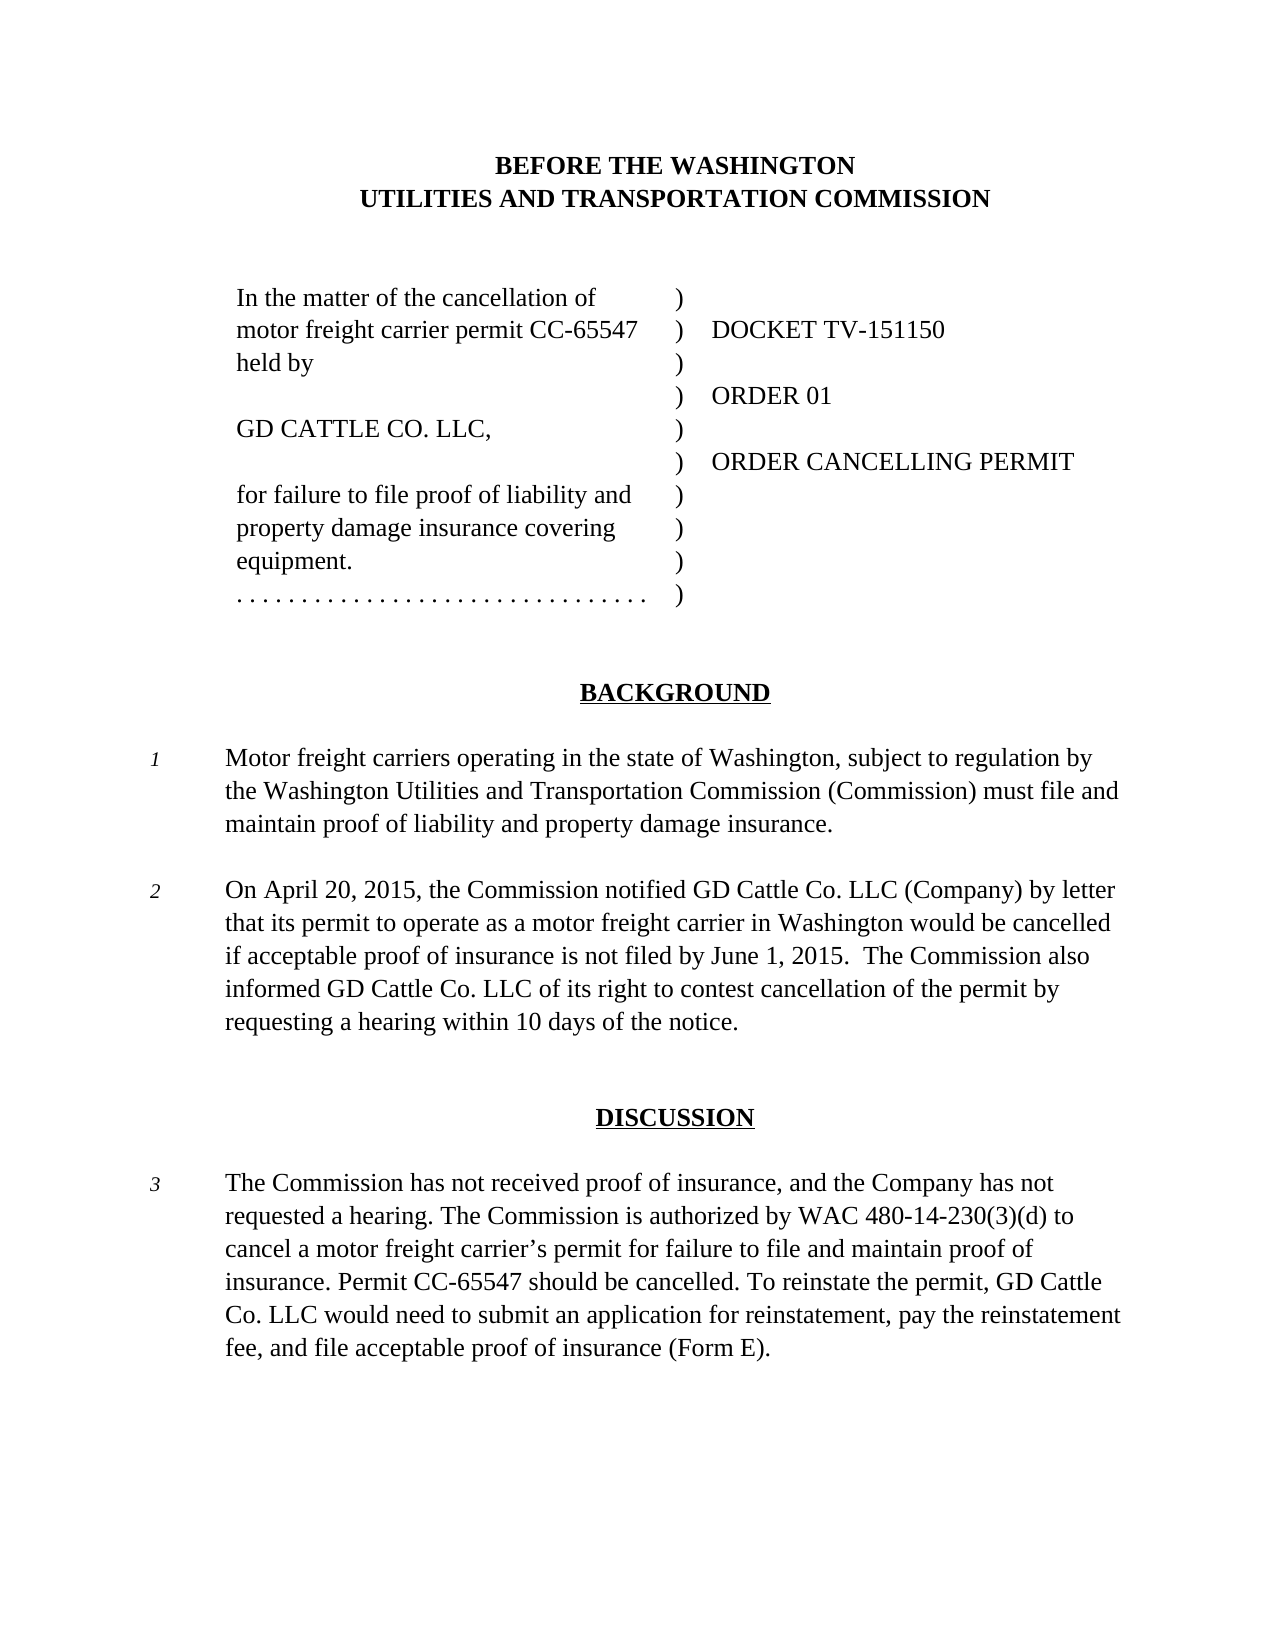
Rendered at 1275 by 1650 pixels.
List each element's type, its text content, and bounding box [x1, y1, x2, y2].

table_header In the matter of the cancellation of motor freight carrier permit CC-65547 held by GD CATTLE CO. LLC, for failure to file proof of liability and property damage insurance covering equipment. . . . . . . . . . . . . . . . . . . . . . . . . . . . . . . . . [225, 282, 664, 611]
table_header ) ) ) ) ) ) ) ) ) ) [664, 282, 700, 611]
title UTILITIES AND TRANSPORTATION COMMISSION [225, 183, 1125, 213]
text DISCUSSION [225, 1102, 1125, 1132]
list The Commission has not received proof of insurance, and the Company has not requested a hearing. The Commission is authorized by WAC 480-14-230(3)(d) to cancel a motor freight carrier’s permit for failure to file and maintain proof of insurance. Permit CC-65547 should be cancelled. To reinstate the permit, GD Cattle Co. LLC would need to submit an application for reinstatement, pay the reinstatement fee, and file acceptable proof of insurance (Form E). [150, 1167, 1125, 1362]
table_header DOCKET TV-151150 ORDER 01 ORDER CANCELLING PERMIT [700, 282, 1125, 611]
list On April 20, 2015, the Commission notified GD Cattle Co. LLC (Company) by letter that its permit to operate as a motor freight carrier in Washington would be cancelled if acceptable proof of insurance is not filed by June 1, 2015. The Commission also informed GD Cattle Co. LLC of its right to contest cancellation of the permit by requesting a hearing within 10 days of the notice. [150, 874, 1125, 1036]
title BEFORE THE WASHINGTON [225, 150, 1125, 180]
list Motor freight carriers operating in the state of Washington, subject to regulation by the Washington Utilities and Transportation Commission (Commission) must file and maintain proof of liability and property damage insurance. [150, 742, 1125, 838]
text BACKGROUND [225, 677, 1125, 707]
